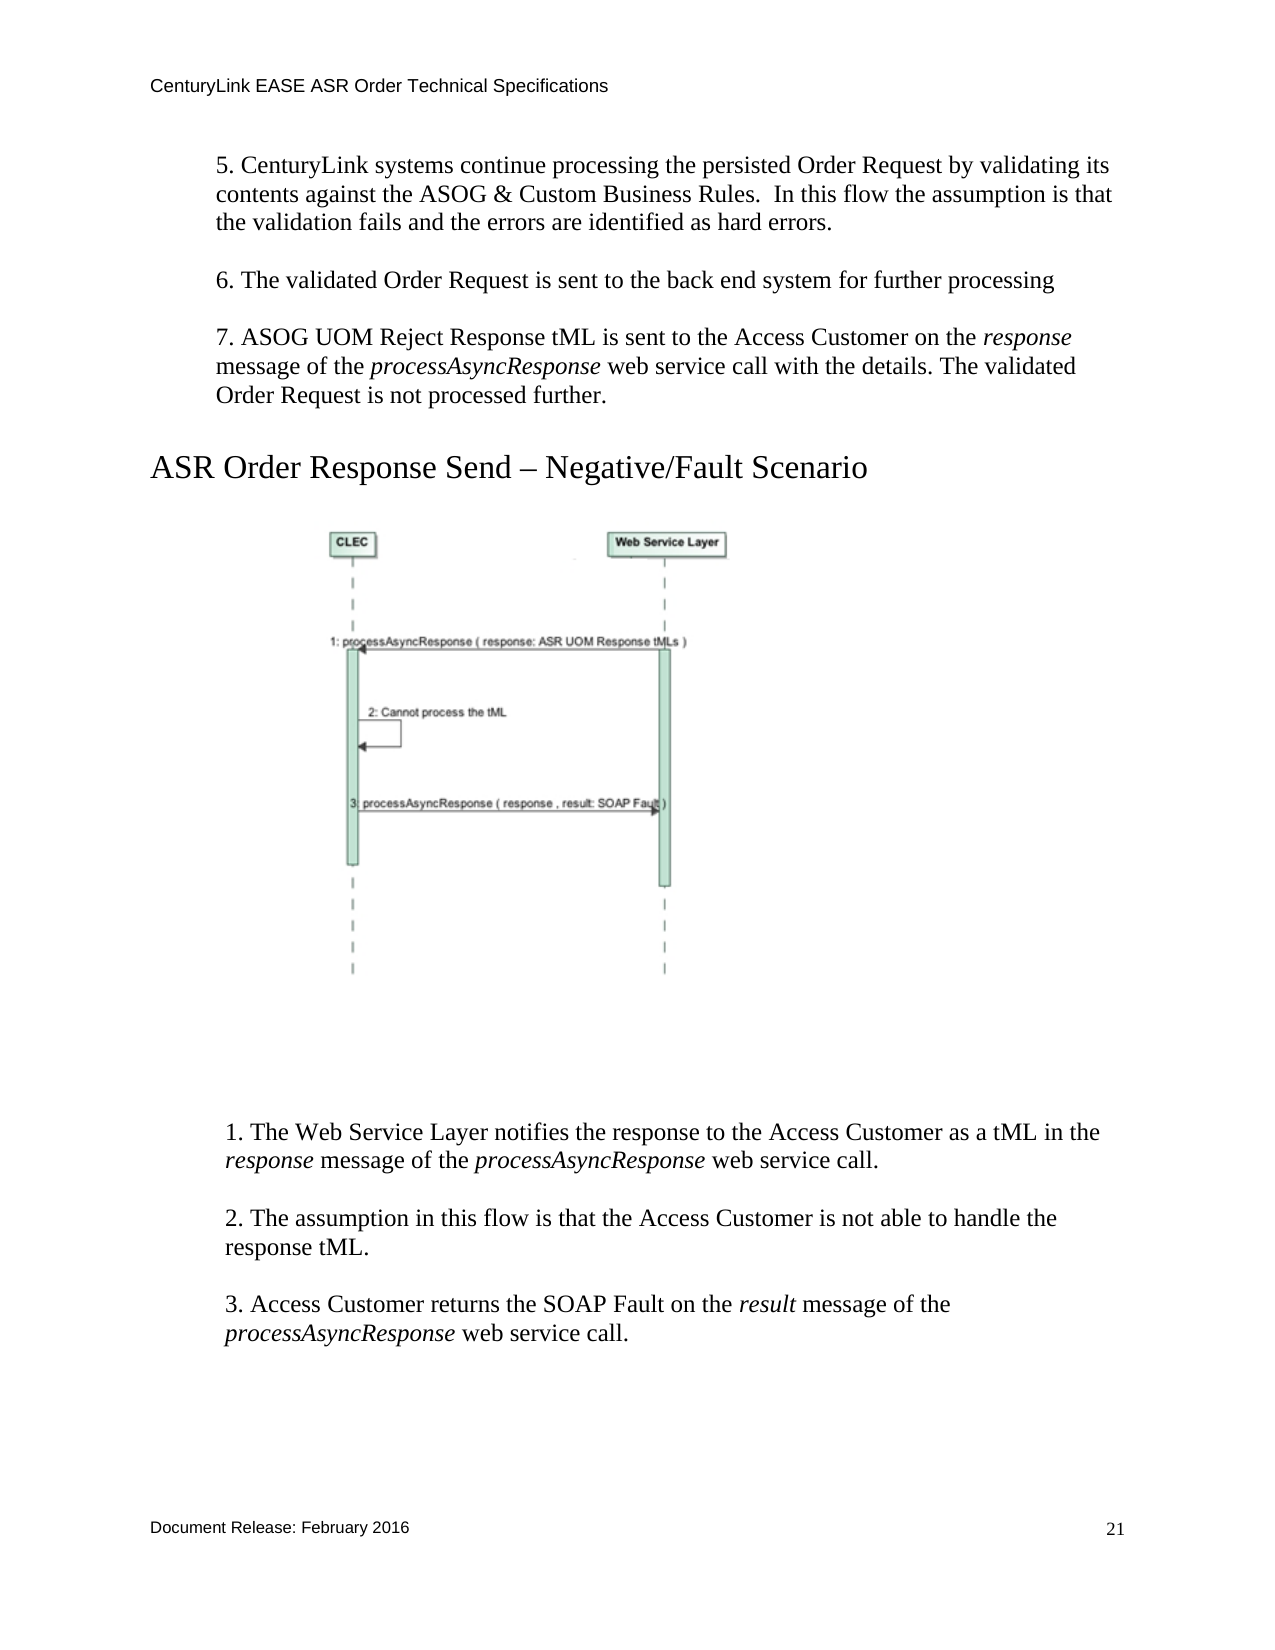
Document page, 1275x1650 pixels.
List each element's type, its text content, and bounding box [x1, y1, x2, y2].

text 7. ASOG UOM Reject Response tML is sent to the Access Customer on the response message of the processAsyncResponse web service call with the details. The validated Order Request is not processed further. [216, 322, 1125, 409]
text 3. Access Customer returns the SOAP Fault on the result message of the processAsyncResponse web service call. [225, 1289, 1125, 1347]
text 2. The assumption in this flow is that the Access Customer is not able to handle the response tML. [225, 1203, 1125, 1260]
text 6. The validated Order Request is sent to the back end system for further processing [216, 265, 1125, 294]
text 5. CenturyLink systems continue processing the persisted Order Request by validating its contents against the ASOG & Custom Business Rules. In this flow the assumption is that the validation fails and the errors are identified as hard errors. [216, 150, 1125, 236]
picture [300, 514, 836, 1031]
text ASR Order Response Send – Negative/Fault Scenario [150, 447, 1125, 485]
text 1. The Web Service Layer notifies the response to the Access Customer as a tML in the response message of the processAsyncResponse web service call. [225, 1117, 1125, 1174]
